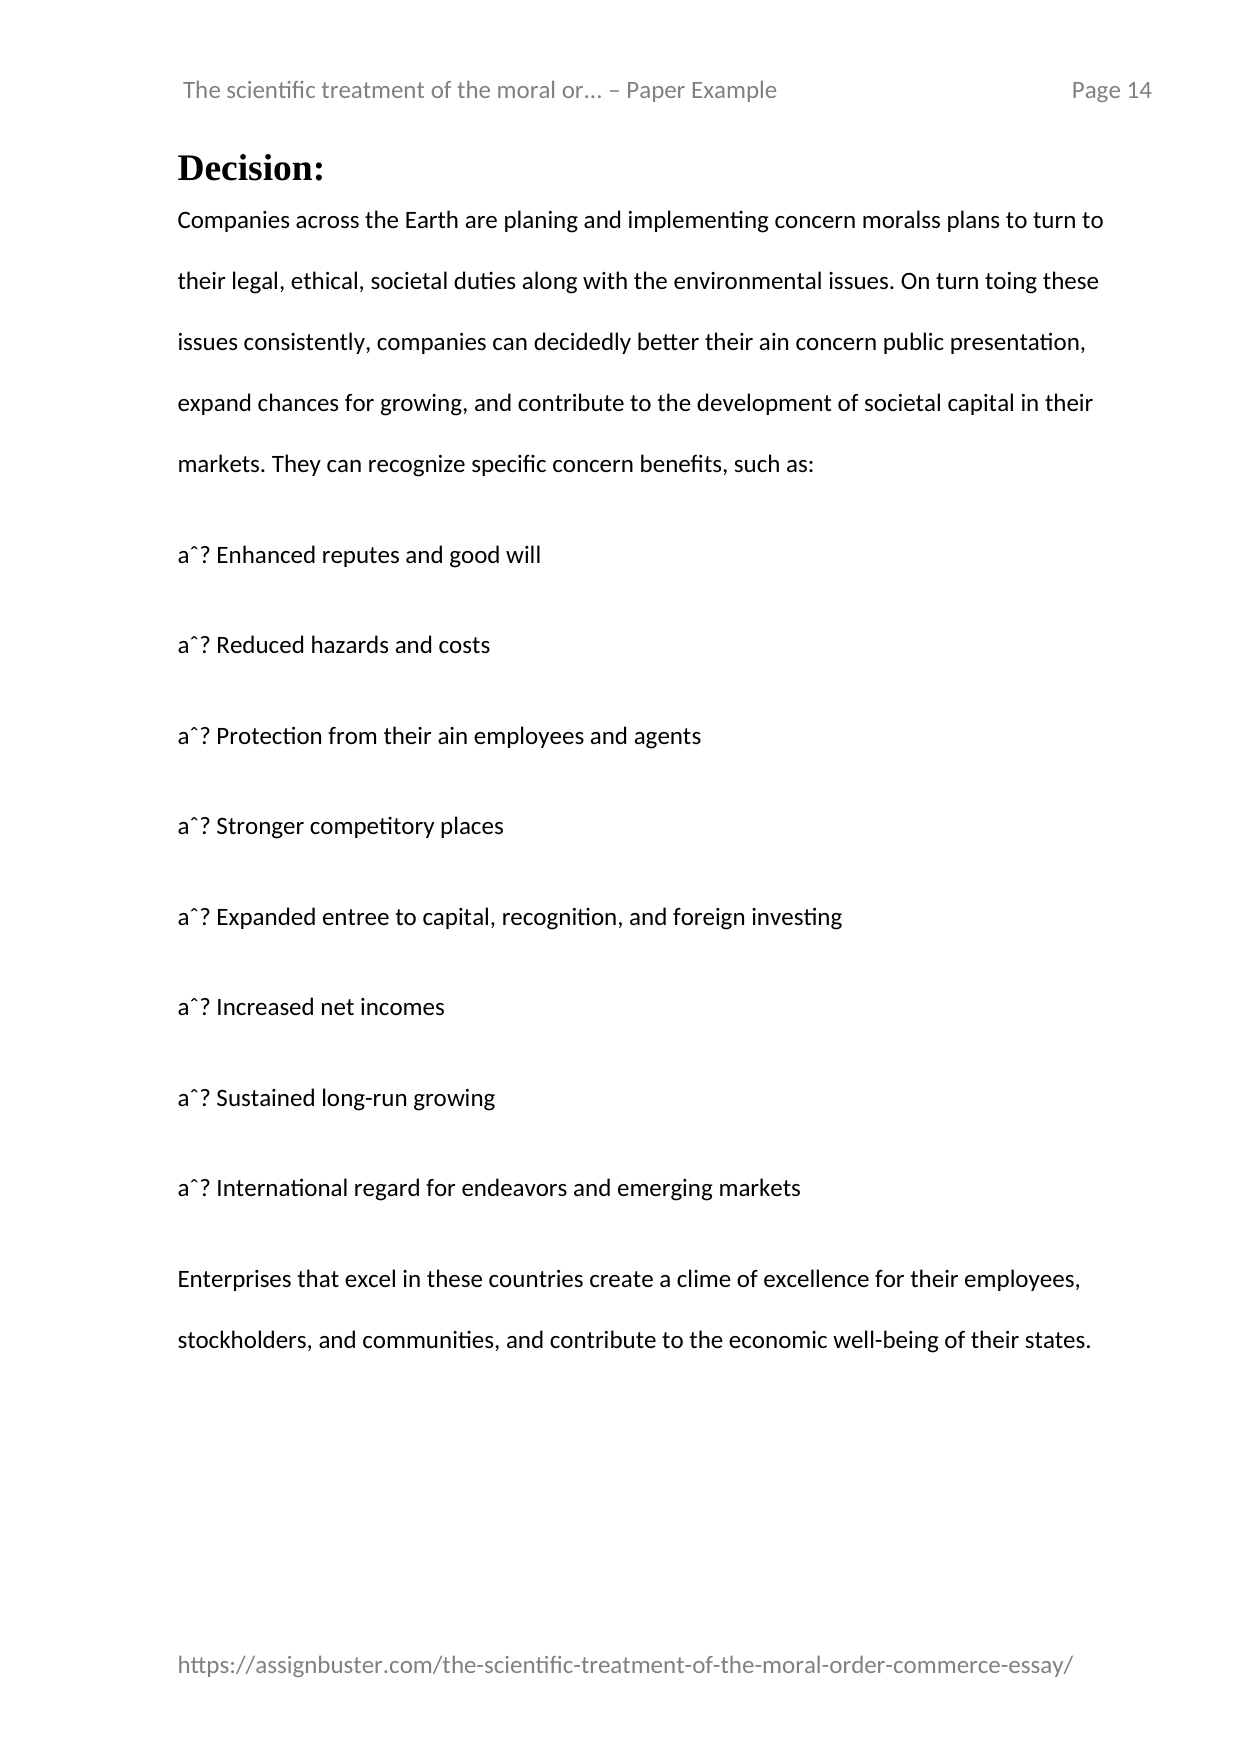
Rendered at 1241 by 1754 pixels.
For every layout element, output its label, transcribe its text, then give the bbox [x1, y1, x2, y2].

text aˆ? Reduced hazards and costs [177, 629, 1152, 660]
text aˆ? Increased net incomes [177, 991, 1152, 1022]
text aˆ? Sustained long-run growing [177, 1082, 1152, 1112]
text aˆ? Enhanced reputes and good will [177, 539, 1152, 569]
text aˆ? Stronger competitory places [177, 810, 1152, 841]
text aˆ? Expanded entree to capital, recognition, and foreign investing [177, 901, 1152, 931]
subtitle Decision: [177, 145, 1152, 188]
text Enterprises that excel in these countries create a clime of excellence for their employees, stockholders, and communities, and contribute to the economic well-being of their states. [177, 1263, 1152, 1354]
text aˆ? Protection from their ain employees and agents [177, 720, 1152, 750]
text aˆ? International regard for endeavors and emerging markets [177, 1172, 1152, 1203]
text Companies across the Earth are planing and implementing concern moralss plans to turn to their legal, ethical, societal duties along with the environmental issues. On turn toing these issues consistently, companies can decidedly better their ain concern public presentation, expand chances for growing, and contribute to the development of societal capital in their markets. They can recognize specific concern benefits, such as: [177, 204, 1152, 479]
